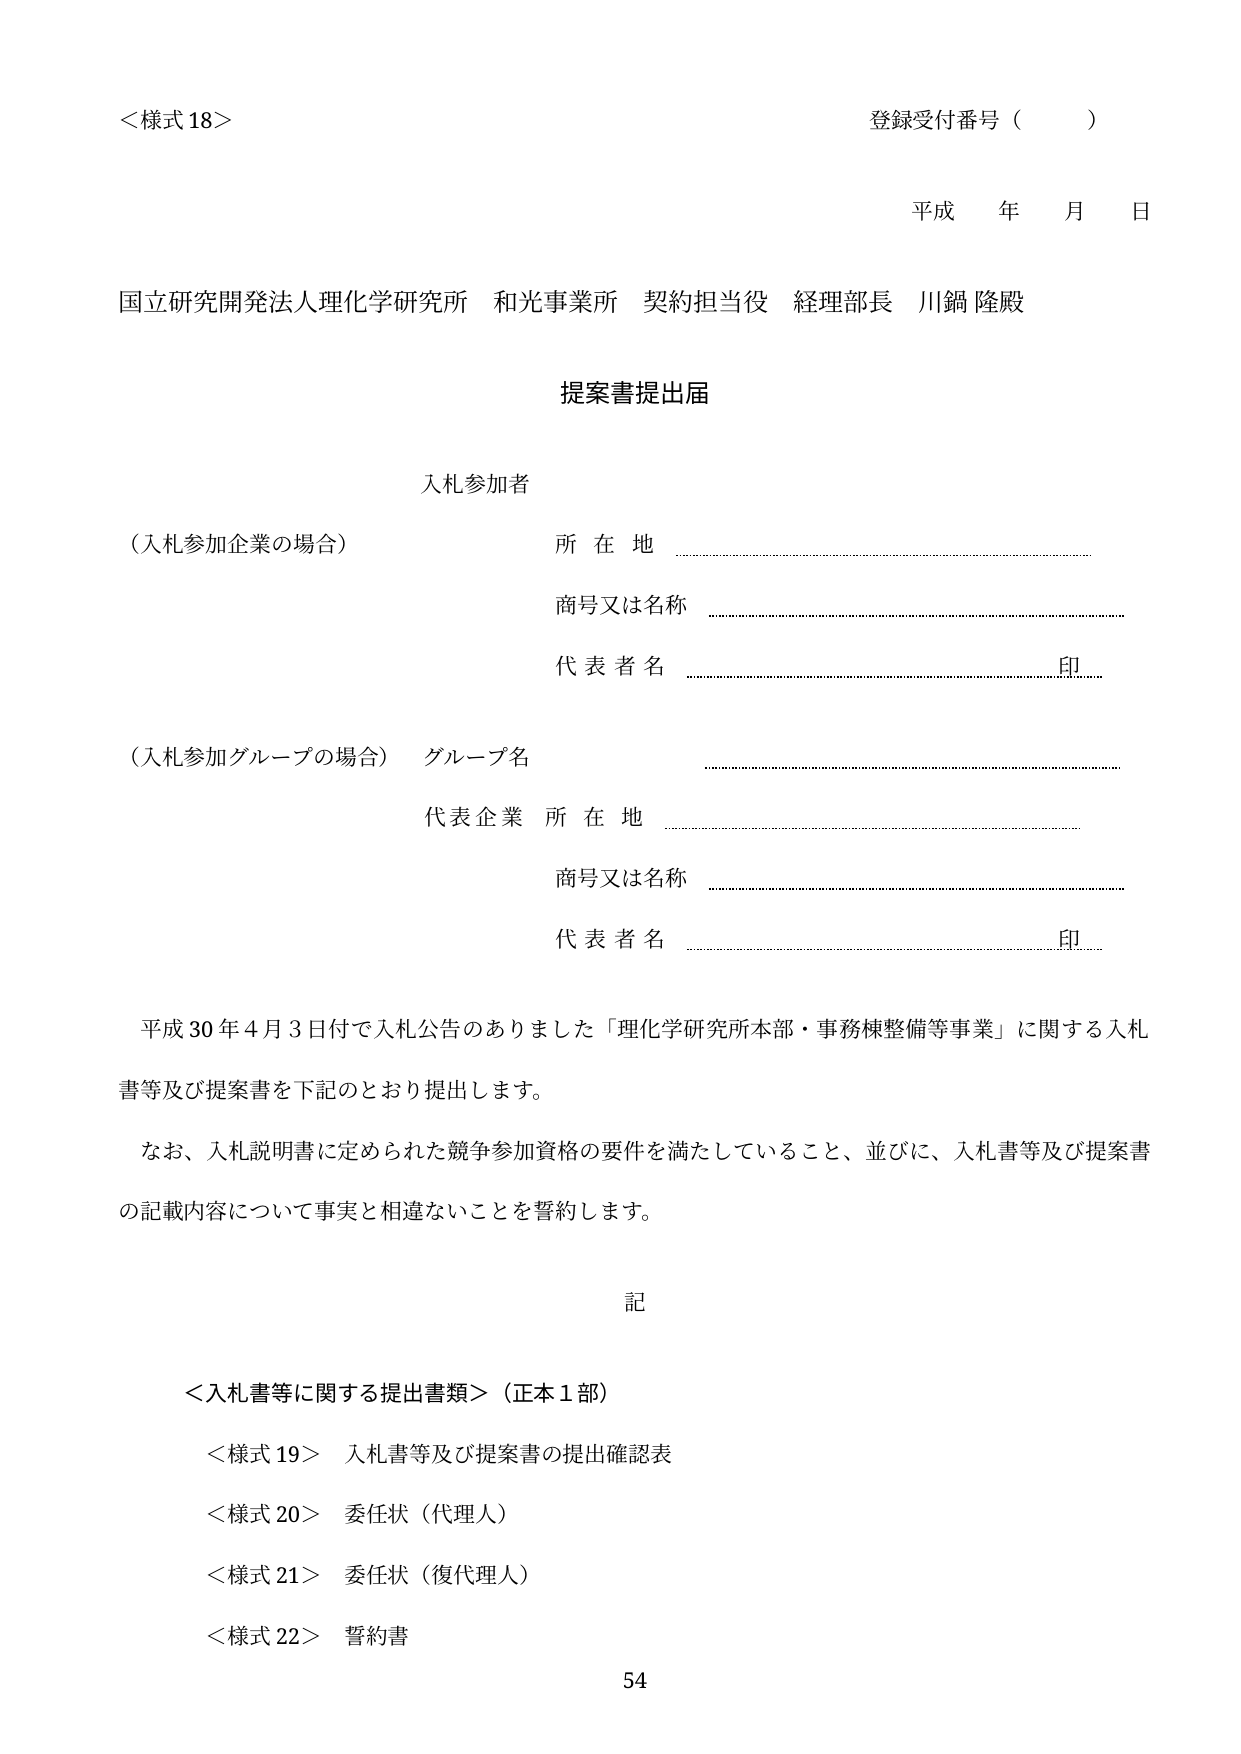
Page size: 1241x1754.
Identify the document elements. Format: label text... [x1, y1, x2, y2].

text 代表者名 印 [118, 634, 1152, 695]
text 代表者名 印 [118, 907, 1152, 968]
text 提案書提出届 [118, 362, 1152, 422]
text ＜様式18＞ 登録受付番号（ ） [118, 89, 1152, 149]
text 商号又は名称 [118, 847, 1152, 907]
text ＜様式22＞ 誓約書 [118, 1604, 1152, 1665]
text 代表企業 所在地 [118, 786, 1152, 847]
text （入札参加グループの場合） グループ名 [118, 725, 1152, 786]
text ＜様式19＞ 入札書等及び提案書の提出確認表 [118, 1422, 1152, 1483]
text 平成 年 月 日 [118, 180, 1152, 240]
text 商号又は名称 [118, 574, 1152, 634]
text なお、入札説明書に定められた競争参加資格の要件を満たしていること、並びに、入札書等及び提案書の記載内容について事実と相違ないことを誓約します。 [118, 1119, 1152, 1241]
text ＜様式20＞ 委任状（代理人） [118, 1483, 1152, 1544]
text 入札参加者 [118, 452, 1152, 513]
text （入札参加企業の場合） 所在地 [118, 513, 1152, 574]
text 国立研究開発法人理化学研究所 和光事業所 契約担当役 経理部長 川鍋 隆殿 [118, 271, 1152, 331]
text 記 [118, 1271, 1152, 1332]
text ＜様式21＞ 委任状（復代理人） [118, 1544, 1152, 1604]
text ＜入札書等に関する提出書類＞（正本１部） [118, 1362, 1152, 1422]
text 平成30年４月３日付で入札公告のありました「理化学研究所本部・事務棟整備等事業」に関する入札書等及び提案書を下記のとおり提出します。 [118, 998, 1152, 1119]
